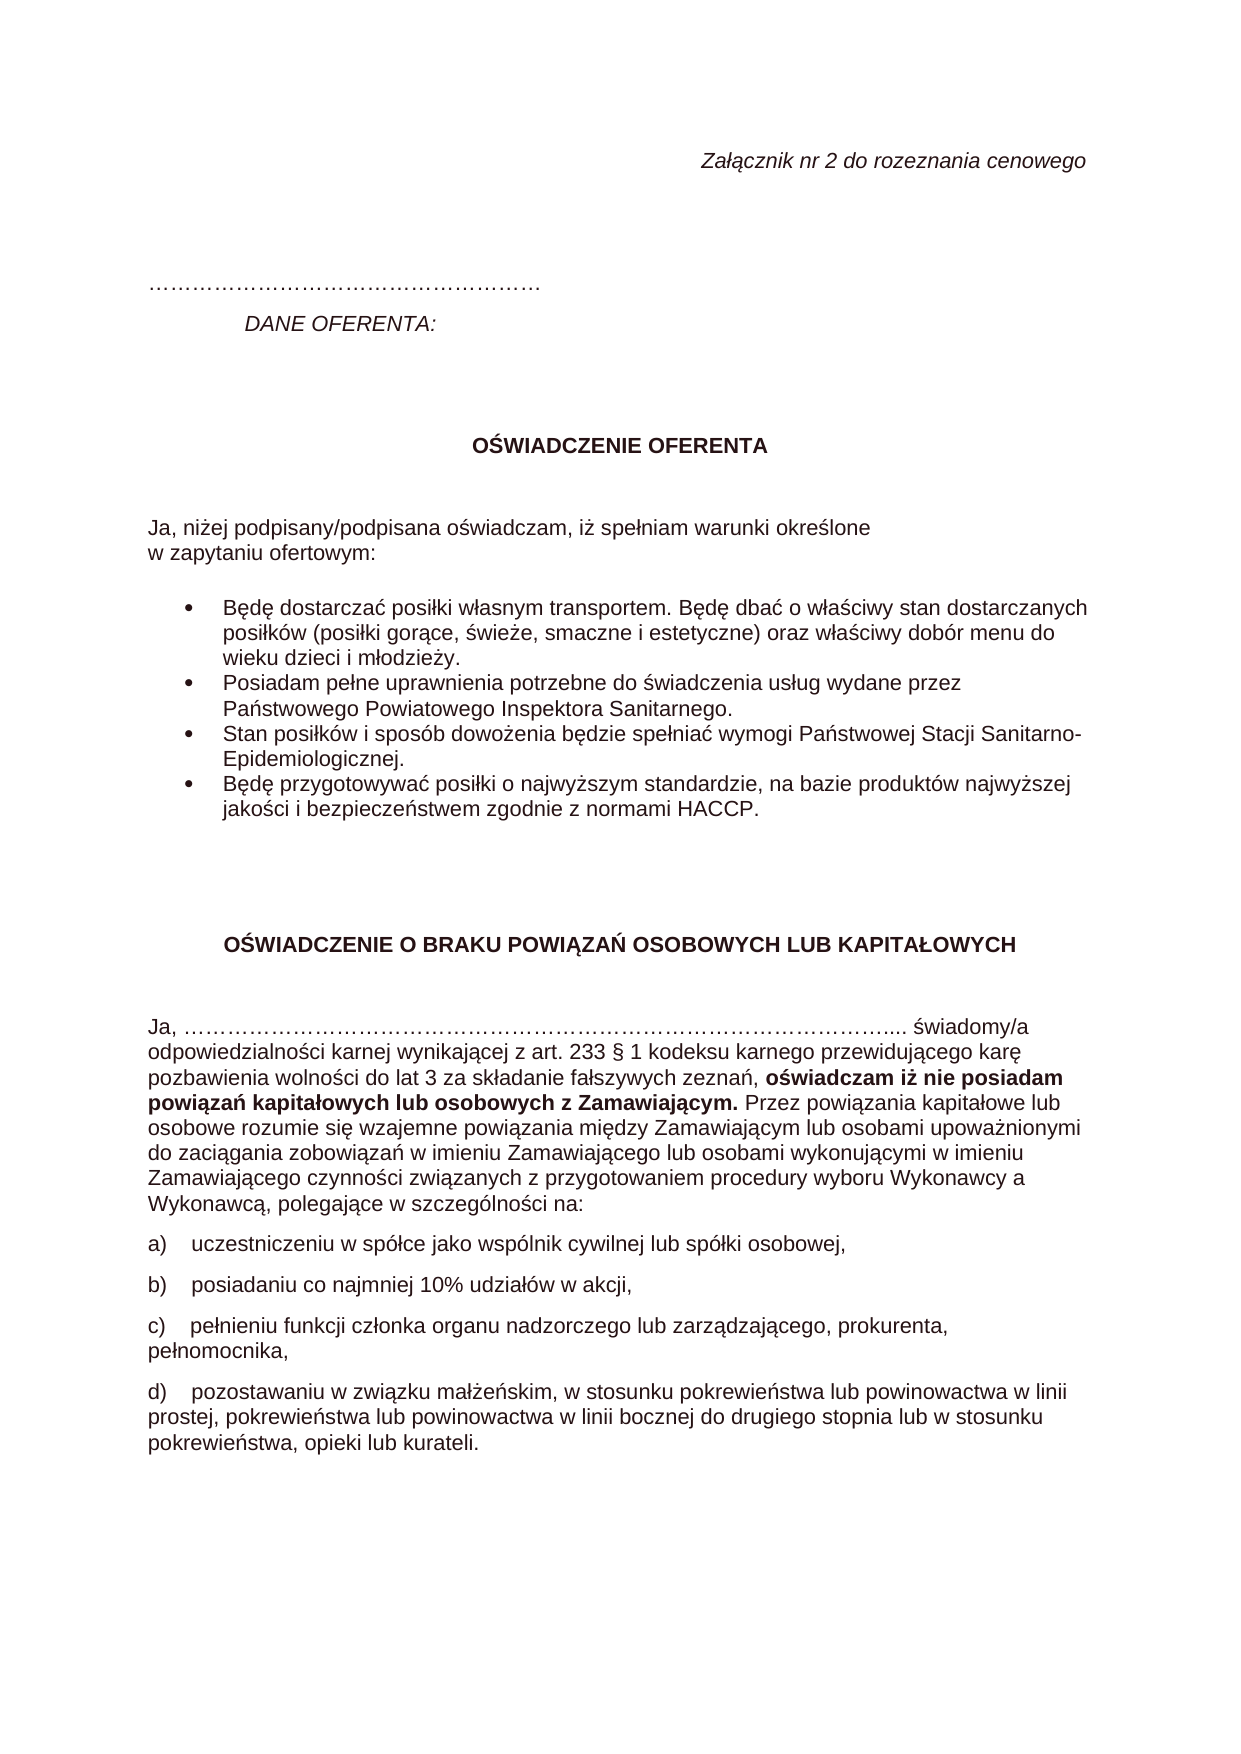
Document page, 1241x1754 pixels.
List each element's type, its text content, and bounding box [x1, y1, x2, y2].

text DANE OFERENTA: [148, 311, 1093, 336]
list Będę dostarczać posiłki własnym transportem. Będę dbać o właściwy stan dostarczanych posiłków (posiłki gorące, świeże, smaczne i estetyczne) oraz właściwy dobór menu do wieku dzieci i młodzieży. [185, 595, 1093, 670]
list Posiadam pełne uprawnienia potrzebne do świadczenia usług wydane przez Państwowego Powiatowego Inspektora Sanitarnego. [185, 670, 1093, 721]
text b) posiadaniu co najmniej 10% udziałów w akcji, [148, 1272, 1093, 1297]
text c) pełnieniu funkcji członka organu nadzorczego lub zarządzającego, prokurenta, pełnomocnika, [148, 1313, 1093, 1363]
text a) uczestniczeniu w spółce jako wspólnik cywilnej lub spółki osobowej, [148, 1231, 1093, 1257]
list Stan posiłków i sposób dowożenia będzie spełniać wymogi Państwowej Stacji Sanitarno- Epidemiologicznej. [185, 721, 1093, 771]
text d) pozostawaniu w związku małżeńskim, w stosunku pokrewieństwa lub powinowactwa w linii prostej, pokrewieństwa lub powinowactwa w linii bocznej do drugiego stopnia lub w stosunku pokrewieństwa, opieki lub kurateli. [148, 1379, 1093, 1455]
text Załącznik nr 2 do rozeznania cenowego [148, 148, 1093, 173]
text Ja, …………………………………………………………………………………….... świadomy/a odpowiedzialności karnej wynikającej z art. 233 § 1 kodeksu karnego przewidującego karę pozbawienia wolności do lat 3 za składanie fałszywych zeznań, oświadczam iż nie posiadam powiązań kapitałowych lub osobowych z Zamawiającym. Przez powiązania kapitałowe lub osobowe rozumie się wzajemne powiązania między Zamawiającym lub osobami upoważnionymi do zaciągania zobowiązań w imieniu Zamawiającego lub osobami wykonującymi w imieniu Zamawiającego czynności związanych z przygotowaniem procedury wyboru Wykonawcy a Wykonawcą, polegające w szczególności na: [148, 1014, 1093, 1216]
text OŚWIADCZENIE OFERENTA [148, 433, 1093, 459]
list Będę przygotowywać posiłki o najwyższym standardzie, na bazie produktów najwyższej jakości i bezpieczeństwem zgodnie z normami HACCP. [185, 771, 1093, 822]
text OŚWIADCZENIE O BRAKU POWIĄZAŃ OSOBOWYCH LUB KAPITAŁOWYCH [148, 932, 1093, 958]
text Ja, niżej podpisany/podpisana oświadczam, iż spełniam warunki określone w zapytaniu ofertowym: [148, 515, 1093, 566]
text ……………………………………………… [148, 270, 1093, 295]
